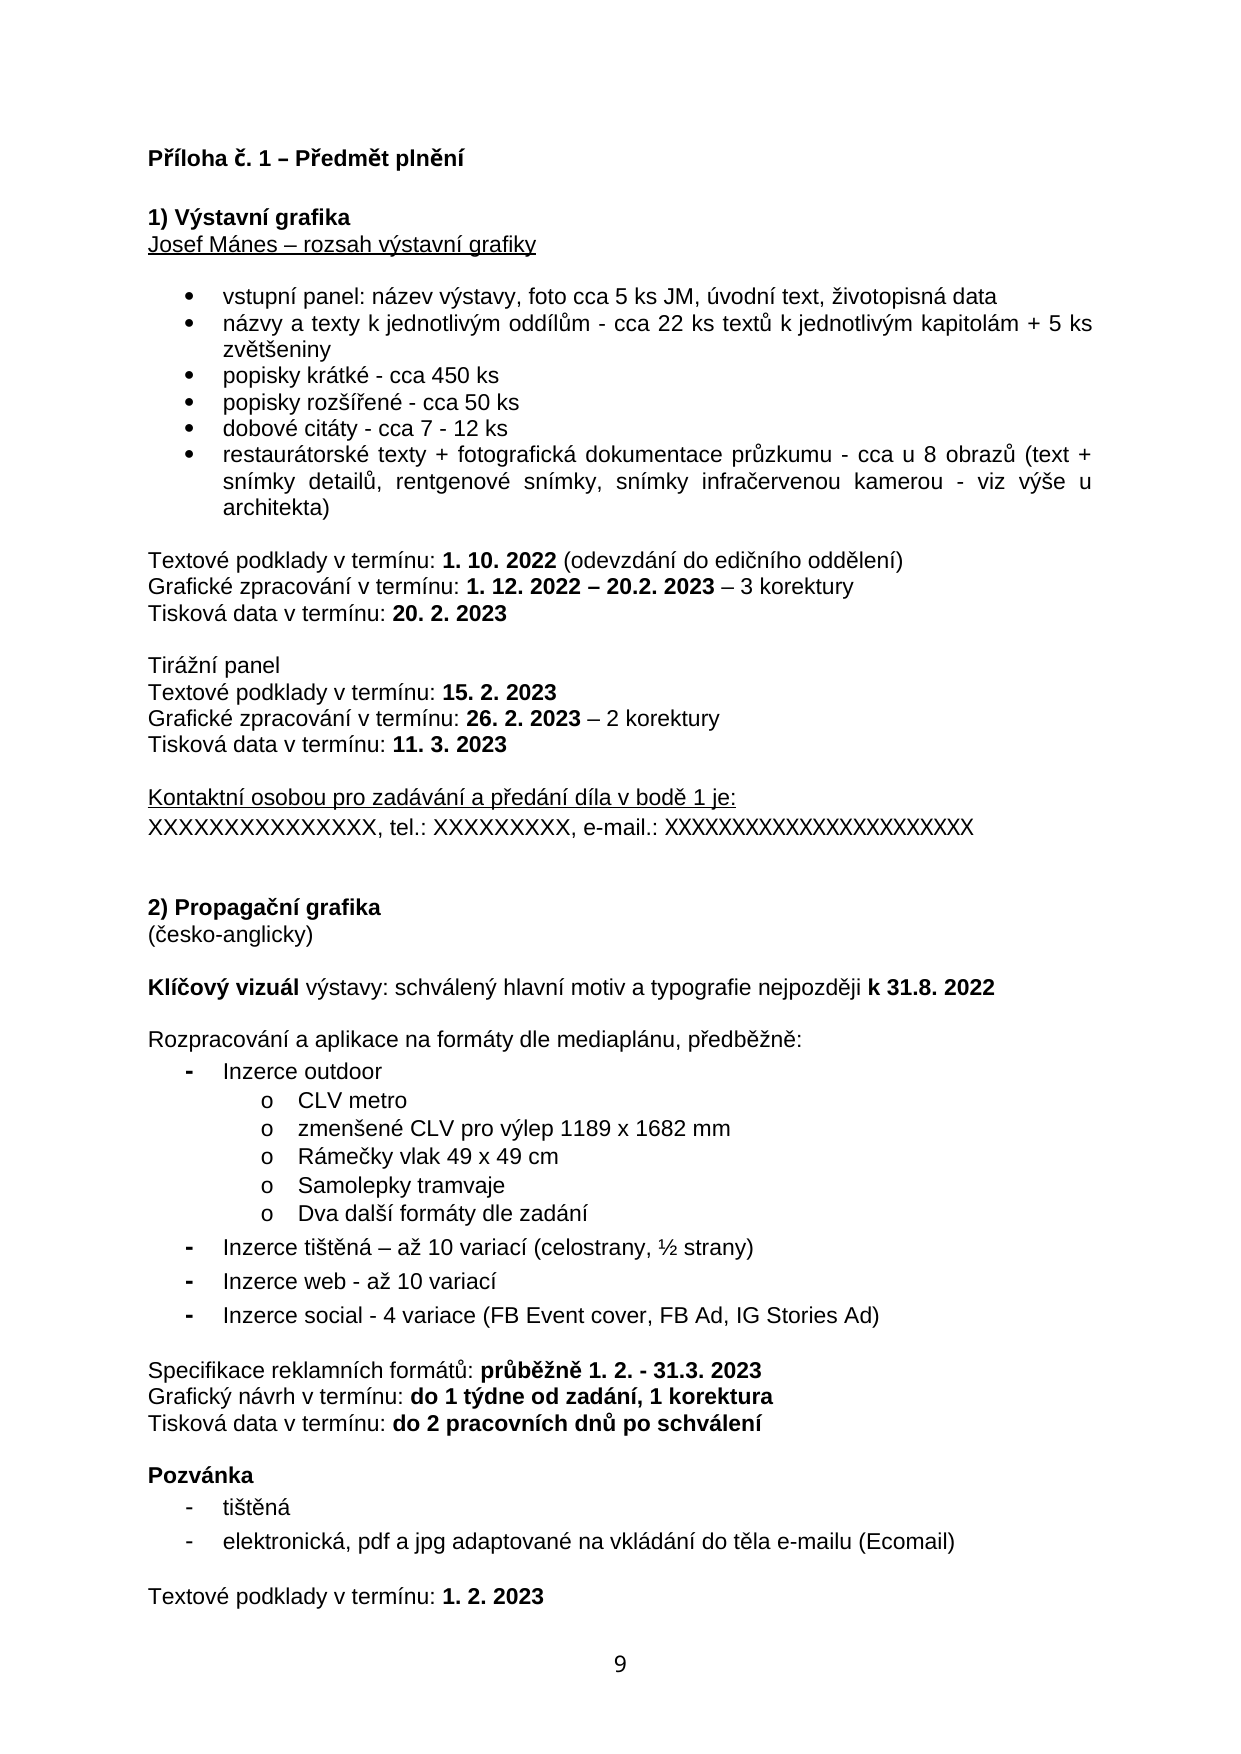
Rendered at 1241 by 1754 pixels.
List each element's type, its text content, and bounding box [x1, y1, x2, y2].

text Tisková data v termínu: 20. 2. 2023 [148, 599, 1092, 626]
list Rámečky vlak 49 x 49 cm [260, 1143, 1092, 1172]
list Inzerce social - 4 variace (FB Event cover, FB Ad, IG Stories Ad) [185, 1296, 1092, 1330]
list vstupní panel: název výstavy, foto cca 5 ks JM, úvodní text, životopisná data [185, 283, 1092, 310]
list Inzerce web - až 10 variací [185, 1262, 1092, 1296]
list restaurátorské texty + fotografická dokumentace průzkumu - cca u 8 obrazů (text + snímky detailů, rentgenové snímky, snímky infračervenou kamerou - viz výše u architekta) [185, 441, 1092, 521]
text 2) Propagační grafika [148, 894, 1092, 921]
text Klíčový vizuál výstavy: schválený hlavní motiv a typografie nejpozději k 31.8. 2022 [148, 973, 1092, 1000]
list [185, 1523, 1092, 1557]
text Josef Mánes – rozsah výstavní grafiky [148, 231, 1092, 257]
text 1) Výstavní grafika [148, 204, 1092, 231]
list dobové citáty - cca 7 - 12 ks [185, 415, 1092, 441]
text Pozvánka [148, 1462, 1092, 1488]
text Příloha č. 1 – Předmět plnění [148, 142, 1092, 173]
list popisky krátké - cca 450 ks [185, 362, 1092, 389]
text Kontaktní osobou pro zadávání a předání díla v bodě 1 je: [148, 784, 1092, 810]
text Tisková data v termínu: 11. 3. 2023 [148, 731, 1092, 758]
text XXXXXXXXXXXXXXX, tel.: XXXXXXXXX, e-mail.: XXXXXXXXXXXXXXXXXXXXXXX [148, 810, 1092, 842]
text Textové podklady v termínu: 1. 10. 2022 (odevzdání do edičního oddělení) [148, 547, 1092, 573]
text Grafický návrh v termínu: do 1 týdne od zadání, 1 korektura [148, 1383, 1092, 1409]
list Samolepky tramvaje [260, 1172, 1092, 1200]
text Tisková data v termínu: do 2 pracovních dnů po schválení [148, 1409, 1092, 1436]
list Inzerce outdoor [185, 1052, 1092, 1087]
text (česko-anglicky) [148, 921, 1092, 947]
list CLV metro [260, 1087, 1092, 1115]
list názvy a texty k jednotlivým oddílům - cca 22 ks textů k jednotlivým kapitolám + 5 ks zvětšeniny [185, 310, 1092, 362]
text Grafické zpracování v termínu: 1. 12. 2022 – 20.2. 2023 – 3 korektury [148, 573, 1092, 599]
text Rozpracování a aplikace na formáty dle mediaplánu, předběžně: [148, 1026, 1092, 1052]
text Textové podklady v termínu: 15. 2. 2023 [148, 679, 1092, 705]
list Inzerce tištěná – až 10 variací (celostrany, ½ strany) [185, 1228, 1092, 1262]
list zmenšené CLV pro výlep 1189 x 1682 mm [260, 1115, 1092, 1143]
text Grafické zpracování v termínu: 26. 2. 2023 – 2 korektury [148, 705, 1092, 731]
list tištěná [185, 1488, 1092, 1523]
text Textové podklady v termínu: 1. 2. 2023 [148, 1583, 1092, 1609]
list Dva další formáty dle zadání [260, 1200, 1092, 1228]
text Specifikace reklamních formátů: průběžně 1. 2. - 31.3. 2023 [148, 1357, 1092, 1383]
text Tirážní panel [148, 652, 1092, 679]
list popisky rozšířené - cca 50 ks [185, 389, 1092, 415]
